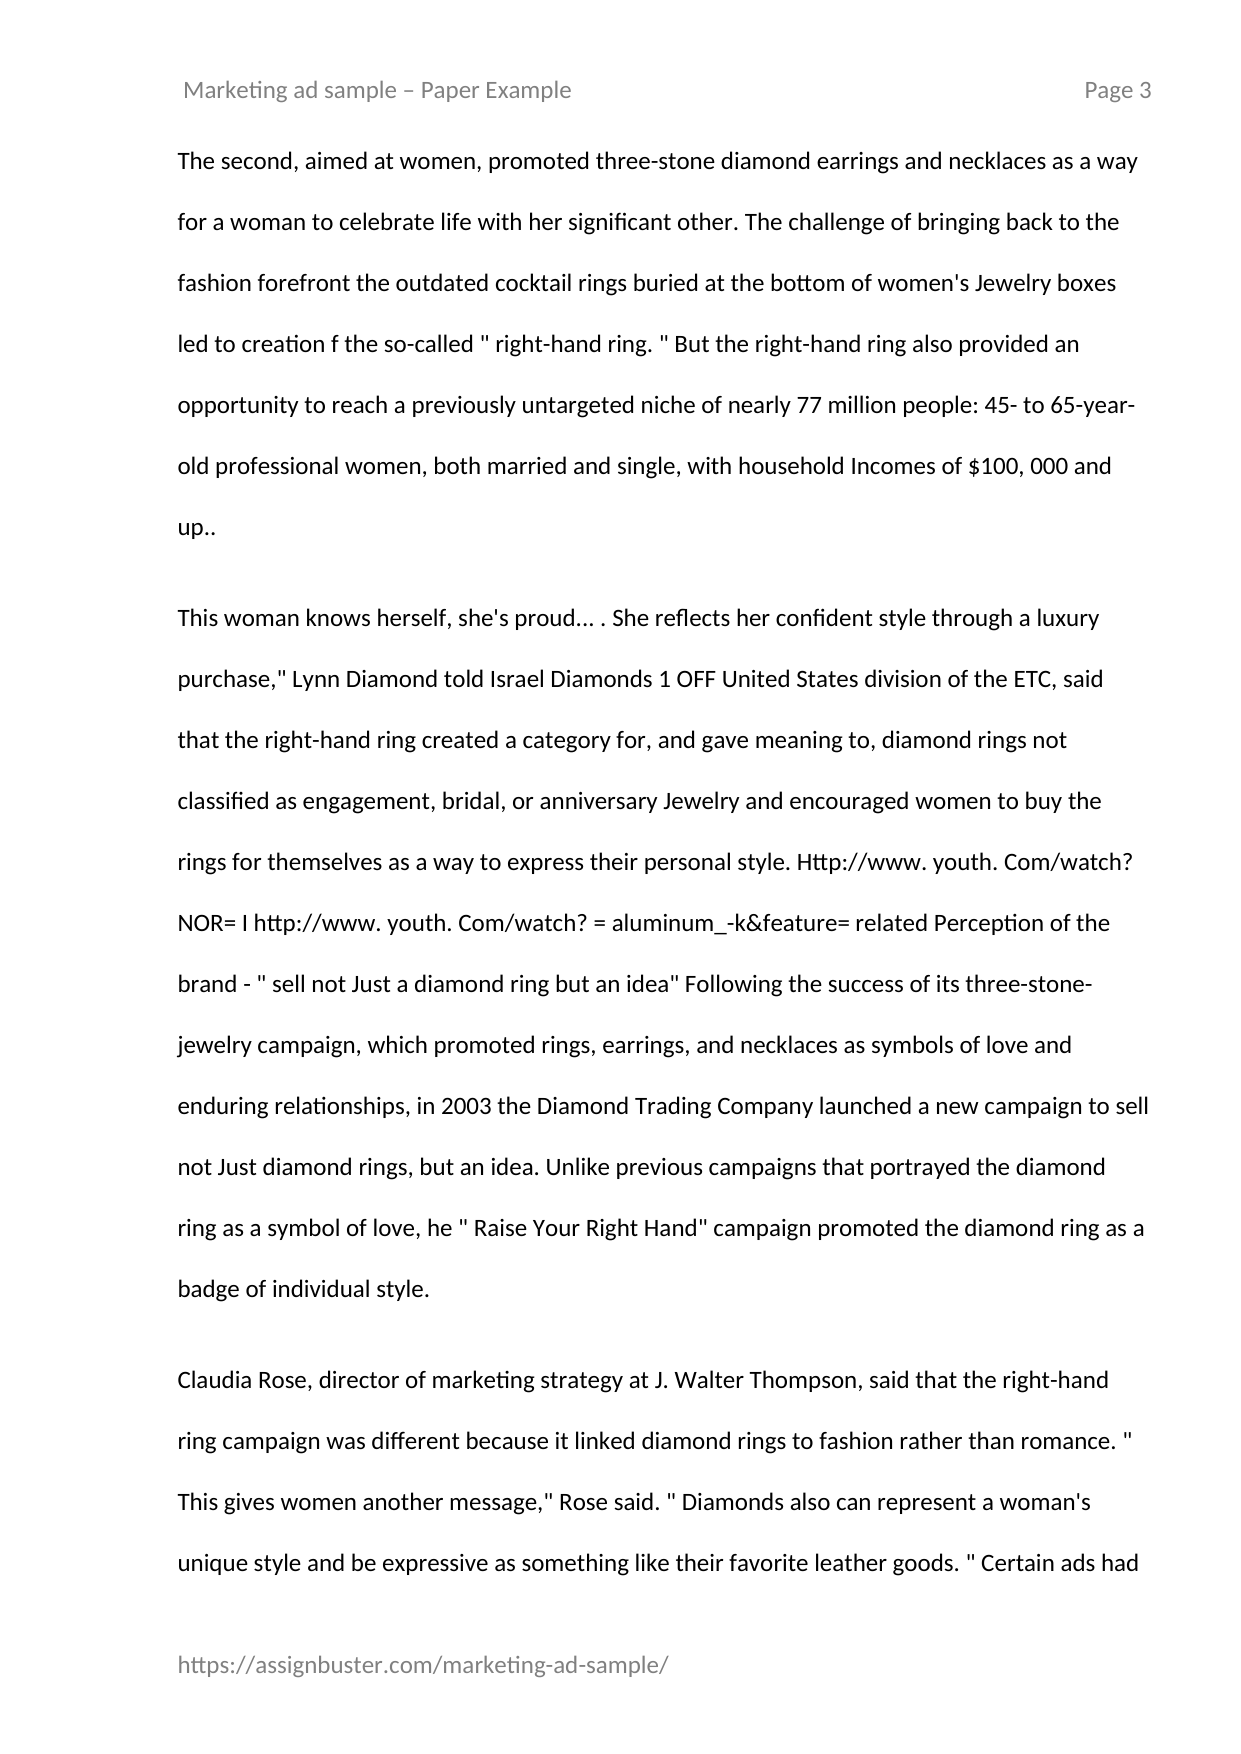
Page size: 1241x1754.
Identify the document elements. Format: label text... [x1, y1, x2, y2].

text This woman knows herself, she's proud... . She reflects her confident style through a luxury purchase," Lynn Diamond told Israel Diamonds 1 OFF United States division of the ETC, said that the right-hand ring created a category for, and gave meaning to, diamond rings not classified as engagement, bridal, or anniversary Jewelry and encouraged women to buy the rings for themselves as a way to express their personal style. Http://www. youth. Com/watch? NOR= I http://www. youth. Com/watch? = aluminum_-k&feature= related Perception of the brand - " sell not Just a diamond ring but an idea" Following the success of its three-stone-jewelry campaign, which promoted rings, earrings, and necklaces as symbols of love and enduring relationships, in 2003 the Diamond Trading Company launched a new campaign to sell not Just diamond rings, but an idea. Unlike previous campaigns that portrayed the diamond ring as a symbol of love, he " Raise Your Right Hand" campaign promoted the diamond ring as a badge of individual style. [177, 602, 1152, 1304]
text The second, aimed at women, promoted three-stone diamond earrings and necklaces as a way for a woman to celebrate life with her significant other. The challenge of bringing back to the fashion forefront the outdated cocktail rings buried at the bottom of women's Jewelry boxes led to creation f the so-called " right-hand ring. " But the right-hand ring also provided an opportunity to reach a previously untargeted niche of nearly 77 million people: 45- to 65-year-old professional women, both married and single, with household Incomes of $100, 000 and up.. [177, 145, 1152, 542]
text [177, 1364, 1152, 1577]
